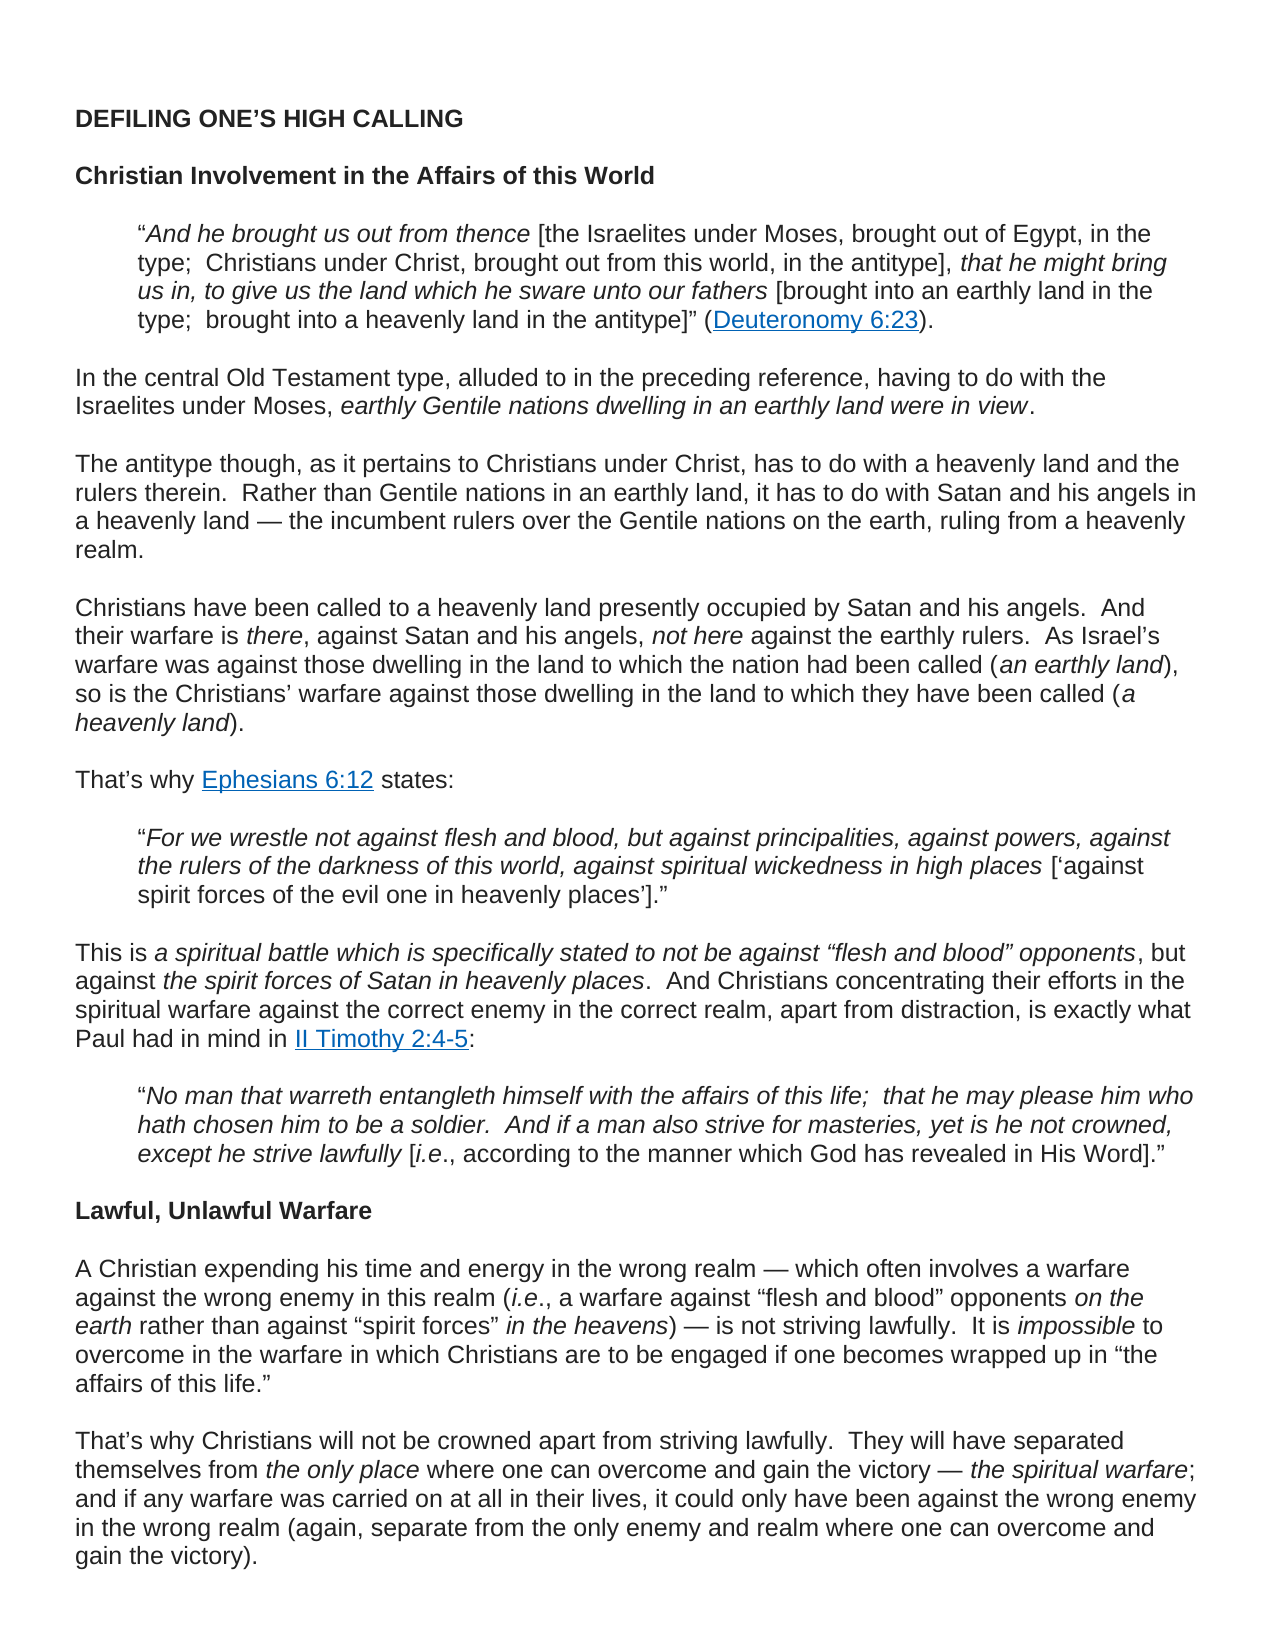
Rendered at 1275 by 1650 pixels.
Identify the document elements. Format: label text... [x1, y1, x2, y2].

text “And he brought us out from thence [the Israelites under Moses, brought out of Egypt, in the type; Christians under Christ, brought out from this world, in the antitype], that he might bring us in, to give us the land which he sware unto our fathers [brought into an earthly land in the type; brought into a heavenly land in the antitype]” (Deuteronomy 6:23). [137, 219, 1200, 334]
text That’s why Christians will not be crowned apart from striving lawfully. They will have separated themselves from the only place where one can overcome and gain the victory — the spiritual warfare; and if any warfare was carried on at all in their lives, it could only have been against the wrong enemy in the wrong realm (again, separate from the only enemy and realm where one can overcome and gain the victory). [75, 1426, 1200, 1570]
text DEFILING ONE’S HIGH CALLING [75, 104, 1200, 132]
text This is a spiritual battle which is specifically stated to not be against “flesh and blood” opponents, but against the spirit forces of Satan in heavenly places. And Christians concentrating their efforts in the spiritual warfare against the correct enemy in the correct realm, apart from distraction, is exactly what Paul had in mind in II Timothy 2:4-5: [75, 937, 1200, 1052]
text Christians have been called to a heavenly land presently occupied by Satan and his angels. And their warfare is there, against Satan and his angels, not here against the earthly rulers. As Israel’s warfare was against those dwelling in the land to which the nation had been called (an earthly land), so is the Christians’ warfare against those dwelling in the land to which they have been called (a heavenly land). [75, 592, 1200, 736]
text “For we wrestle not against flesh and blood, but against principalities, against powers, against the rulers of the darkness of this world, against spiritual wickedness in high places [‘against spirit forces of the evil one in heavenly places’].” [137, 822, 1200, 909]
text The antitype though, as it pertains to Christians under Christ, has to do with a heavenly land and the rulers therein. Rather than Gentile nations in an earthly land, it has to do with Satan and his angels in a heavenly land — the incumbent rulers over the Gentile nations on the earth, ruling from a heavenly realm. [75, 449, 1200, 564]
text A Christian expending his time and energy in the wrong realm — which often involves a warfare against the wrong enemy in this realm (i.e., a warfare against “flesh and blood” opponents on the earth rather than against “spirit forces” in the heavens) — is not striving lawfully. It is impossible to overcome in the warfare in which Christians are to be engaged if one becomes wrapped up in “the affairs of this life.” [75, 1254, 1200, 1397]
text “No man that warreth entangleth himself with the affairs of this life; that he may please him who hath chosen him to be a soldier. And if a man also strive for masteries, yet is he not crowned, except he strive lawfully [i.e., according to the manner which God has revealed in His Word].” [137, 1081, 1200, 1167]
text Lawful, Unlawful Warfare [75, 1196, 1200, 1225]
text That’s why Ephesians 6:12 states: [75, 765, 1200, 794]
text Christian Involvement in the Affairs of this World [75, 161, 1200, 190]
text In the central Old Testament type, alluded to in the preceding reference, having to do with the Israelites under Moses, earthly Gentile nations dwelling in an earthly land were in view. [75, 362, 1200, 420]
